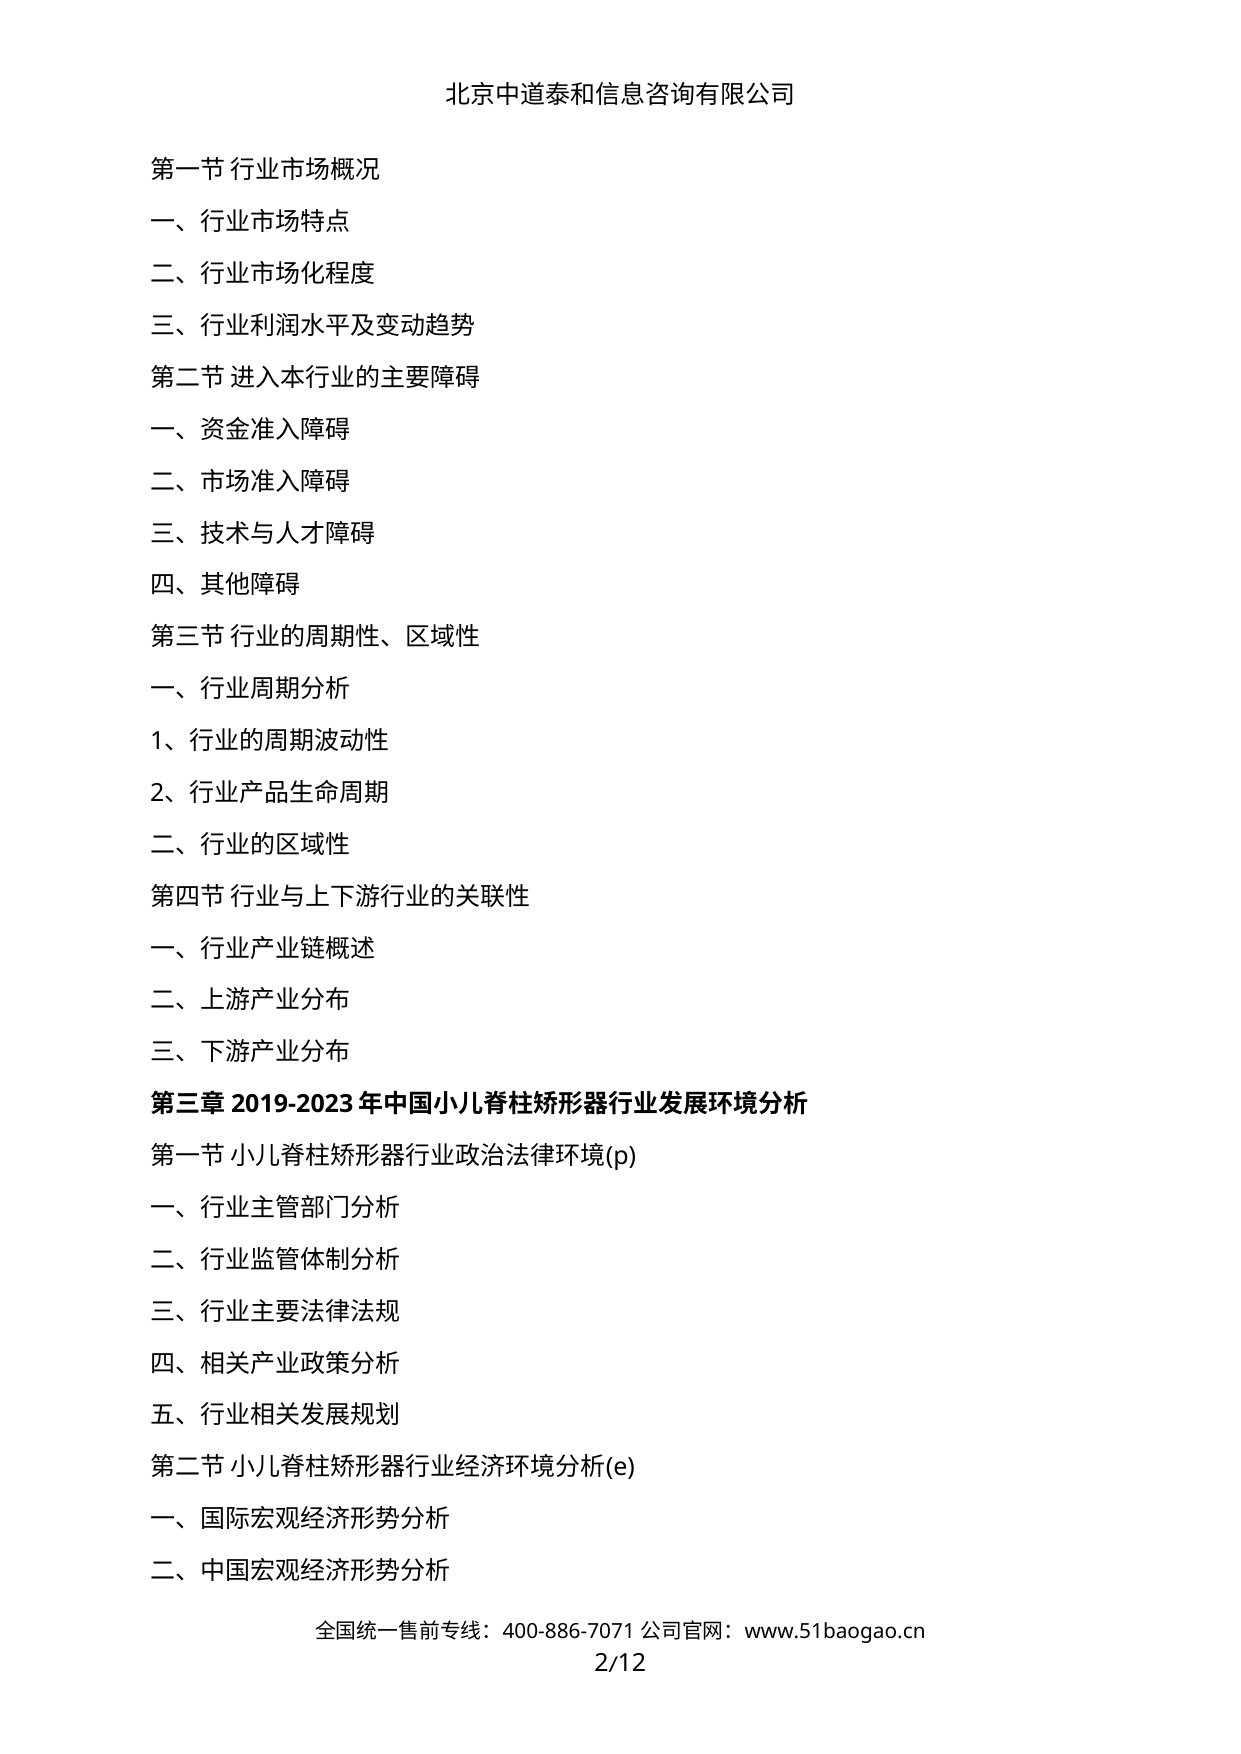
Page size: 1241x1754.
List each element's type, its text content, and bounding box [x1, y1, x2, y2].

text 第二节 小儿脊柱矫形器行业经济环境分析(e) [150, 1447, 1090, 1483]
text 二、行业市场化程度 [150, 254, 1090, 290]
text 二、上游产业分布 [150, 980, 1090, 1016]
text 一、行业产业链概述 [150, 928, 1090, 964]
text 三、行业主要法律法规 [150, 1291, 1090, 1327]
text 二、中国宏观经济形势分析 [150, 1551, 1090, 1587]
text 1、行业的周期波动性 [150, 721, 1090, 757]
text 第三章 2019-2023年中国小儿脊柱矫形器行业发展环境分析 [150, 1084, 1090, 1120]
text 二、行业监管体制分析 [150, 1239, 1090, 1276]
text 三、下游产业分布 [150, 1032, 1090, 1068]
text 二、市场准入障碍 [150, 461, 1090, 497]
text 一、行业周期分析 [150, 669, 1090, 705]
text 三、行业利润水平及变动趋势 [150, 306, 1090, 342]
text 五、行业相关发展规划 [150, 1395, 1090, 1431]
text 一、行业主管部门分析 [150, 1187, 1090, 1224]
text 第一节 小儿脊柱矫形器行业政治法律环境(p) [150, 1136, 1090, 1172]
text 四、其他障碍 [150, 565, 1090, 601]
text 一、行业市场特点 [150, 202, 1090, 238]
text 四、相关产业政策分析 [150, 1343, 1090, 1379]
text 2、行业产品生命周期 [150, 772, 1090, 809]
text 二、行业的区域性 [150, 824, 1090, 861]
text 第三节 行业的周期性、区域性 [150, 617, 1090, 653]
text 第二节 进入本行业的主要障碍 [150, 357, 1090, 394]
text 第四节 行业与上下游行业的关联性 [150, 876, 1090, 912]
text 一、国际宏观经济形势分析 [150, 1499, 1090, 1535]
text 一、资金准入障碍 [150, 409, 1090, 446]
text 第一节 行业市场概况 [150, 150, 1090, 186]
text 三、技术与人才障碍 [150, 513, 1090, 549]
